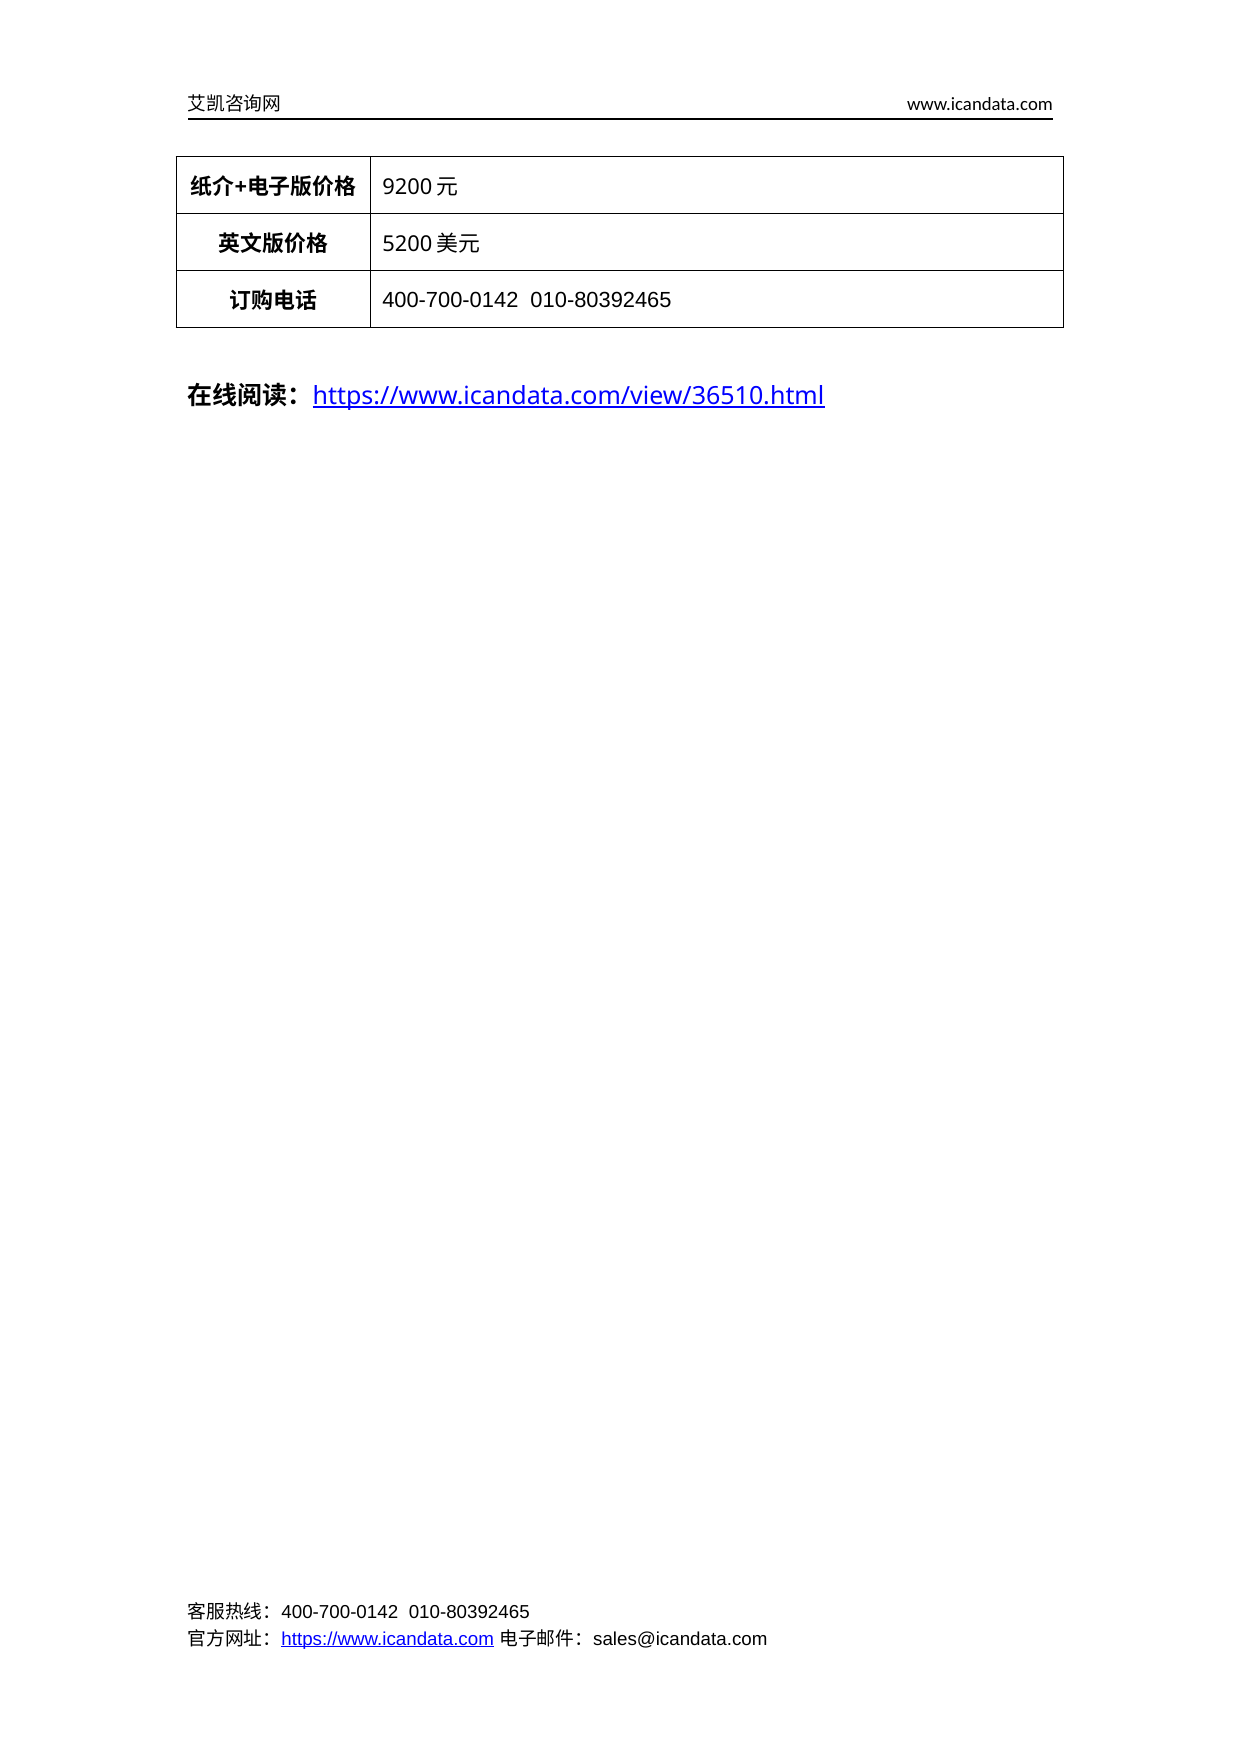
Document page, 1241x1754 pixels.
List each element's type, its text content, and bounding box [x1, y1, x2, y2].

table_cell 纸介+电子版价格 [177, 157, 370, 213]
table_cell 400-700-0142 010-80392465 [371, 271, 1063, 327]
table_cell 5200美元 [371, 214, 1063, 270]
text 在线阅读：https://www.icandata.com/view/36510.html [187, 361, 1053, 426]
table_cell 9200元 [371, 157, 1063, 213]
table_cell 英文版价格 [177, 214, 370, 270]
table_cell 订购电话 [177, 271, 370, 327]
